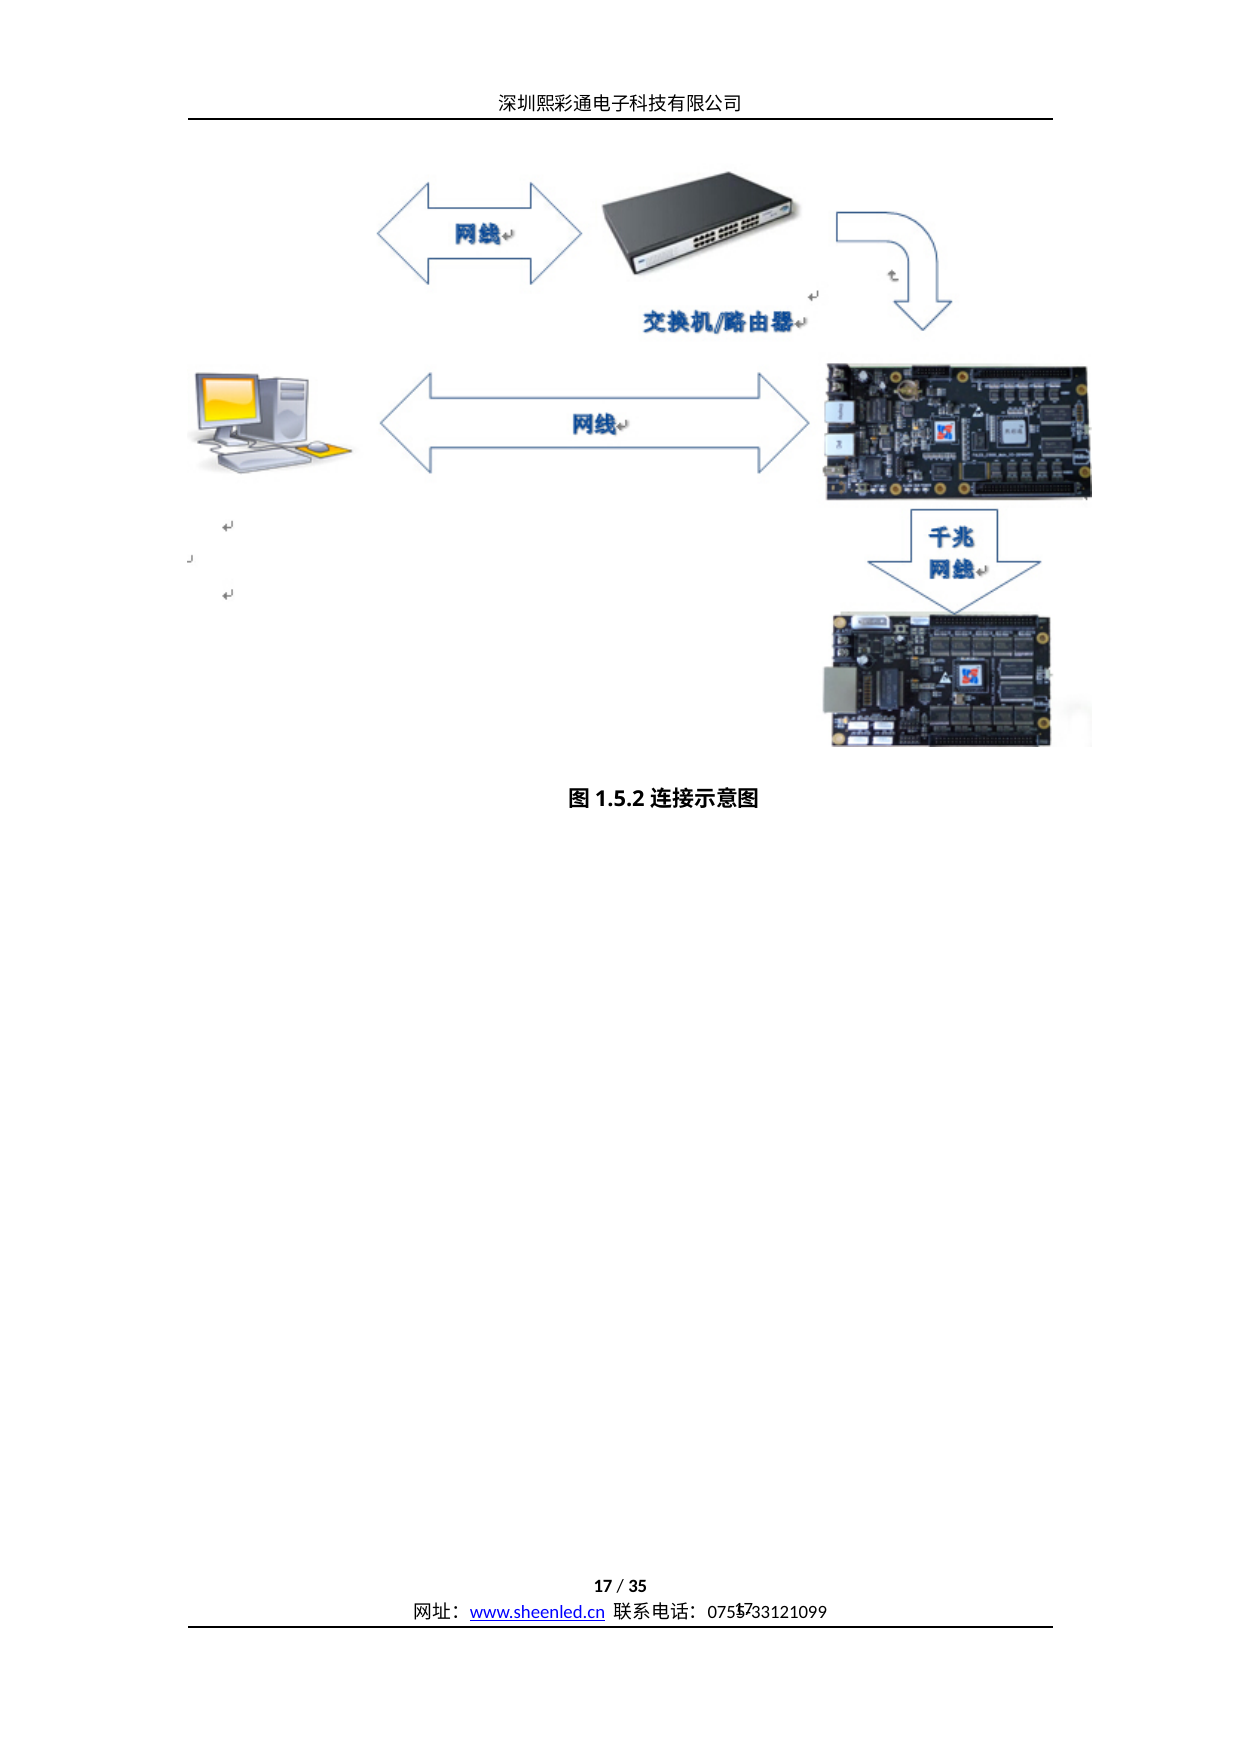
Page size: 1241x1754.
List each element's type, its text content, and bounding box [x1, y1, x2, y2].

list 图1.5.2 连接示意图 [269, 781, 1053, 813]
picture [187, 163, 1092, 747]
